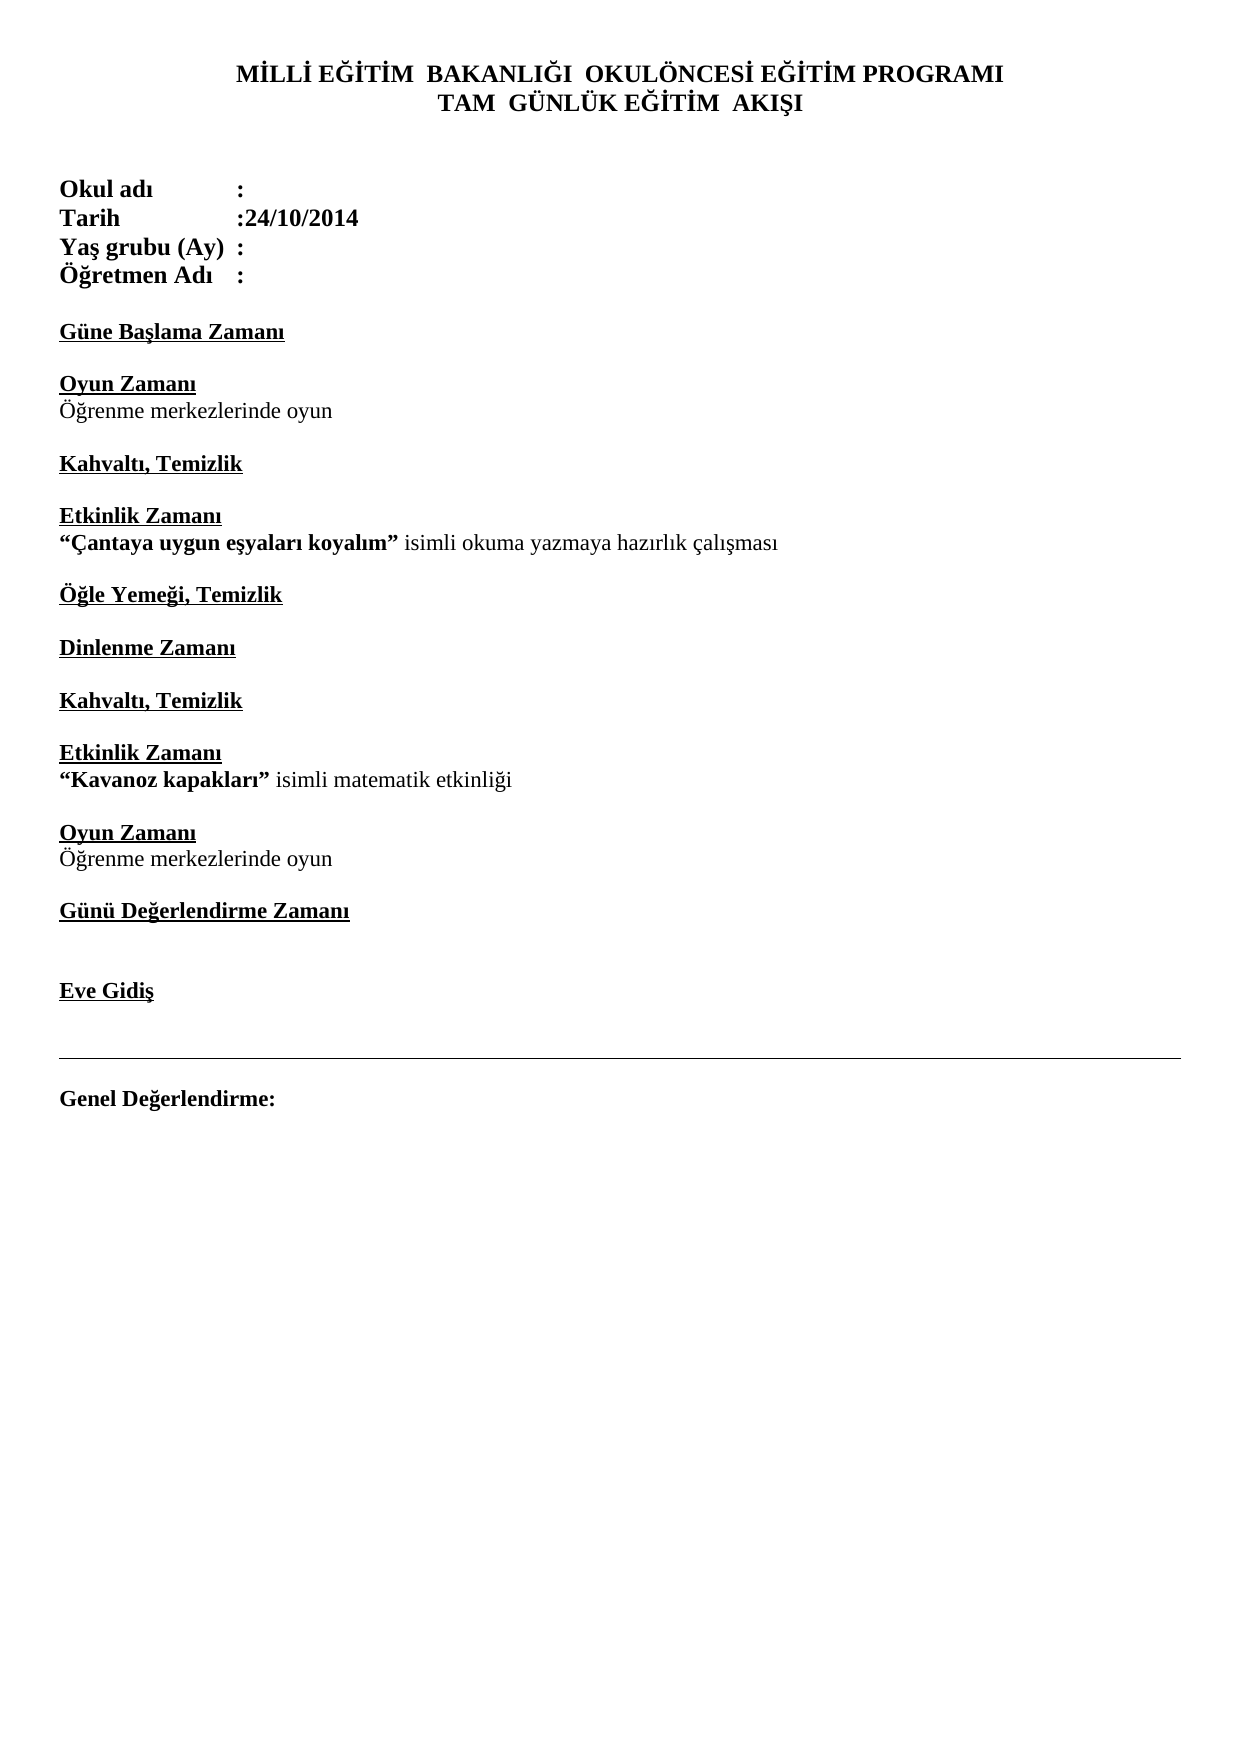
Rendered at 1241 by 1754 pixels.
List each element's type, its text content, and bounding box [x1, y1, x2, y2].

text Kahvaltı, Temizlik [59, 687, 1181, 713]
text MİLLİ EĞİTİM BAKANLIĞI OKULÖNCESİ EĞİTİM PROGRAMI [59, 59, 1181, 88]
text Güne Başlama Zamanı [59, 318, 1181, 344]
text Öğrenme merkezlerinde oyun [59, 845, 1181, 871]
text Öğretmen Adı : [59, 260, 1181, 289]
text “Kavanoz kapakları” isimli matematik etkinliği [59, 766, 1181, 792]
text Öğrenme merkezlerinde oyun [59, 397, 1181, 423]
text Kahvaltı, Temizlik [59, 449, 1181, 476]
text Oyun Zamanı [59, 371, 1181, 397]
text Etkinlik Zamanı [59, 502, 1181, 529]
text Yaş grubu (Ay) : [59, 232, 1181, 260]
text TAM GÜNLÜK EĞİTİM AKIŞI [59, 88, 1181, 117]
text Genel Değerlendirme: [59, 1085, 1181, 1112]
text Etkinlik Zamanı [59, 739, 1181, 766]
text “Çantaya uygun eşyaları koyalım” isimli okuma yazmaya hazırlık çalışması [59, 529, 1181, 555]
text Eve Gidiş [59, 977, 1181, 1003]
text Oyun Zamanı [59, 818, 1181, 845]
text Tarih :24/10/2014 [59, 203, 1181, 232]
text Günü Değerlendirme Zamanı [59, 898, 1181, 924]
text Okul adı : [59, 174, 1181, 203]
text Öğle Yemeği, Temizlik [59, 581, 1181, 608]
text Dinlenme Zamanı [59, 634, 1181, 660]
